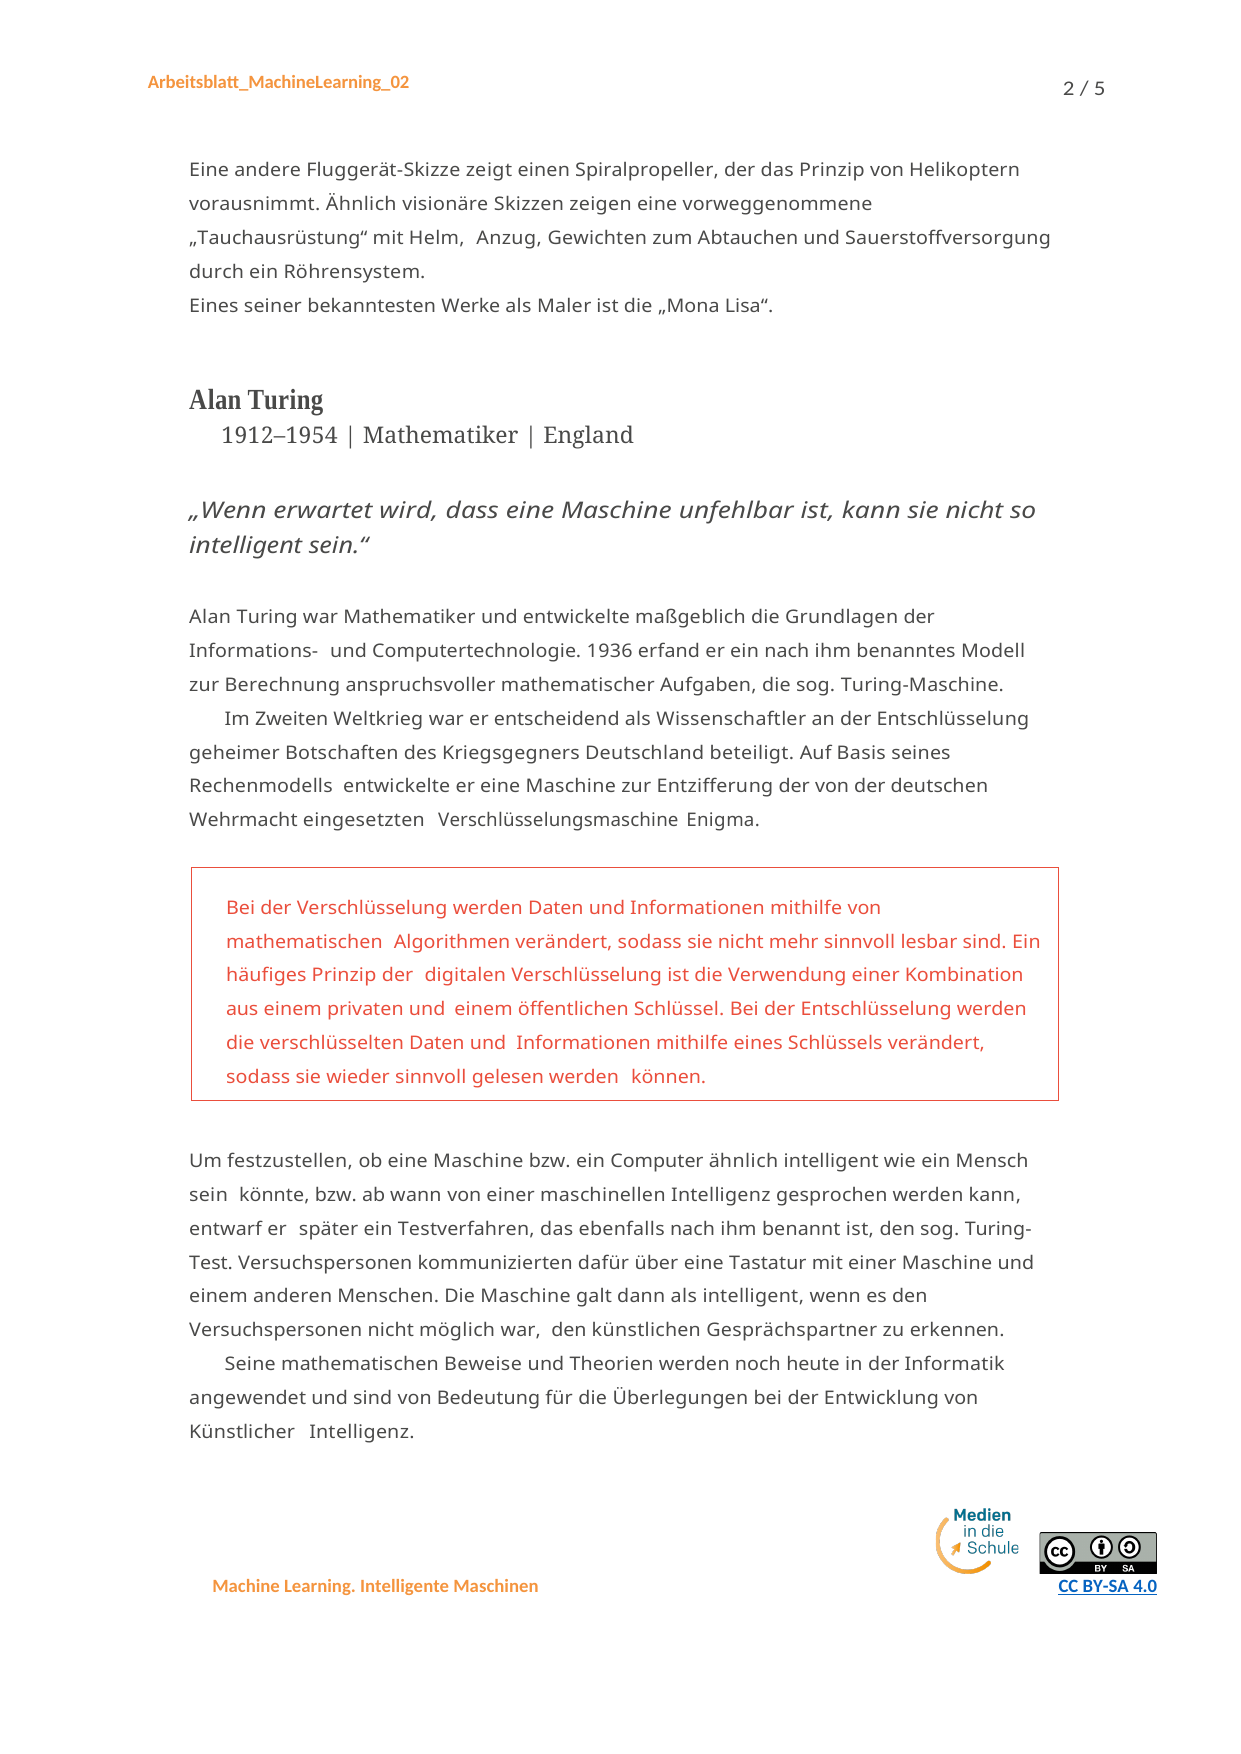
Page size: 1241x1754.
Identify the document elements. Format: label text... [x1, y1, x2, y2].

text Um festzustellen, ob eine Maschine bzw. ein Computer ähnlich intelligent wie ein Mensch sein könnte, bzw. ab wann von einer maschinellen Intelligenz gesprochen werden kann, entwarf er später ein Testverfahren, das ebenfalls nach ihm benannt ist, den sog. Turing-Test. Versuchspersonen kommunizierten dafür über eine Tastatur mit einer Maschine und einem anderen Menschen. Die Maschine galt dann als intelligent, wenn es den Versuchspersonen nicht möglich war, den künstlichen Gesprächspartner zu erkennen. [189, 1147, 1039, 1342]
text Arbeitsblatt_MachineLearning_02 [148, 71, 1053, 93]
text „Wenn erwartet wird, dass eine Maschine unfehlbar ist, kann sie nicht so intelligent sein.“ [189, 494, 1053, 561]
text Im Zweiten Weltkrieg war er entscheidend als Wissenschaftler an der Entschlüsselung geheimer Botschaften des Kriegsgegners Deutschland beteiligt. Auf Basis seines Rechenmodells entwickelte er eine Maschine zur Entzifferung der von der deutschen Wehrmacht eingesetzten Verschlüsselungsmaschine Enigma. [189, 705, 1047, 832]
text 1912–1954 | Mathematiker | England [221, 419, 1053, 451]
text Eines seiner bekanntesten Werke als Maler ist die „Mona Lisa“. [189, 292, 1053, 317]
picture [1039, 1532, 1157, 1574]
picture [935, 1508, 1019, 1574]
text Eine andere Fluggerät-Skizze zeigt einen Spiralpropeller, der das Prinzip von Helikoptern vorausnimmt. Ähnlich visionäre Skizzen zeigen eine vorweggenommene „Tauchausrüstung“ mit Helm, Anzug, Gewichten zum Abtauchen und Sauerstoffversorgung durch ein Röhrensystem. [189, 156, 1053, 283]
text Alan Turing war Mathematiker und entwickelte maßgeblich die Grundlagen der Informations- und Computertechnologie. 1936 erfand er ein nach ihm benanntes Modell zur Berechnung anspruchsvoller mathematischer Aufgaben, die sog. Turing-Maschine. [189, 603, 1053, 697]
text Seine mathematischen Beweise und Theorien werden noch heute in der Informatik angewendet und sind von Bedeutung für die Überlegungen bei der Entwicklung von Künstlicher Intelligenz. [189, 1351, 1039, 1444]
text Alan Turing [189, 382, 1053, 416]
text 2 / 5 [1063, 75, 1157, 100]
